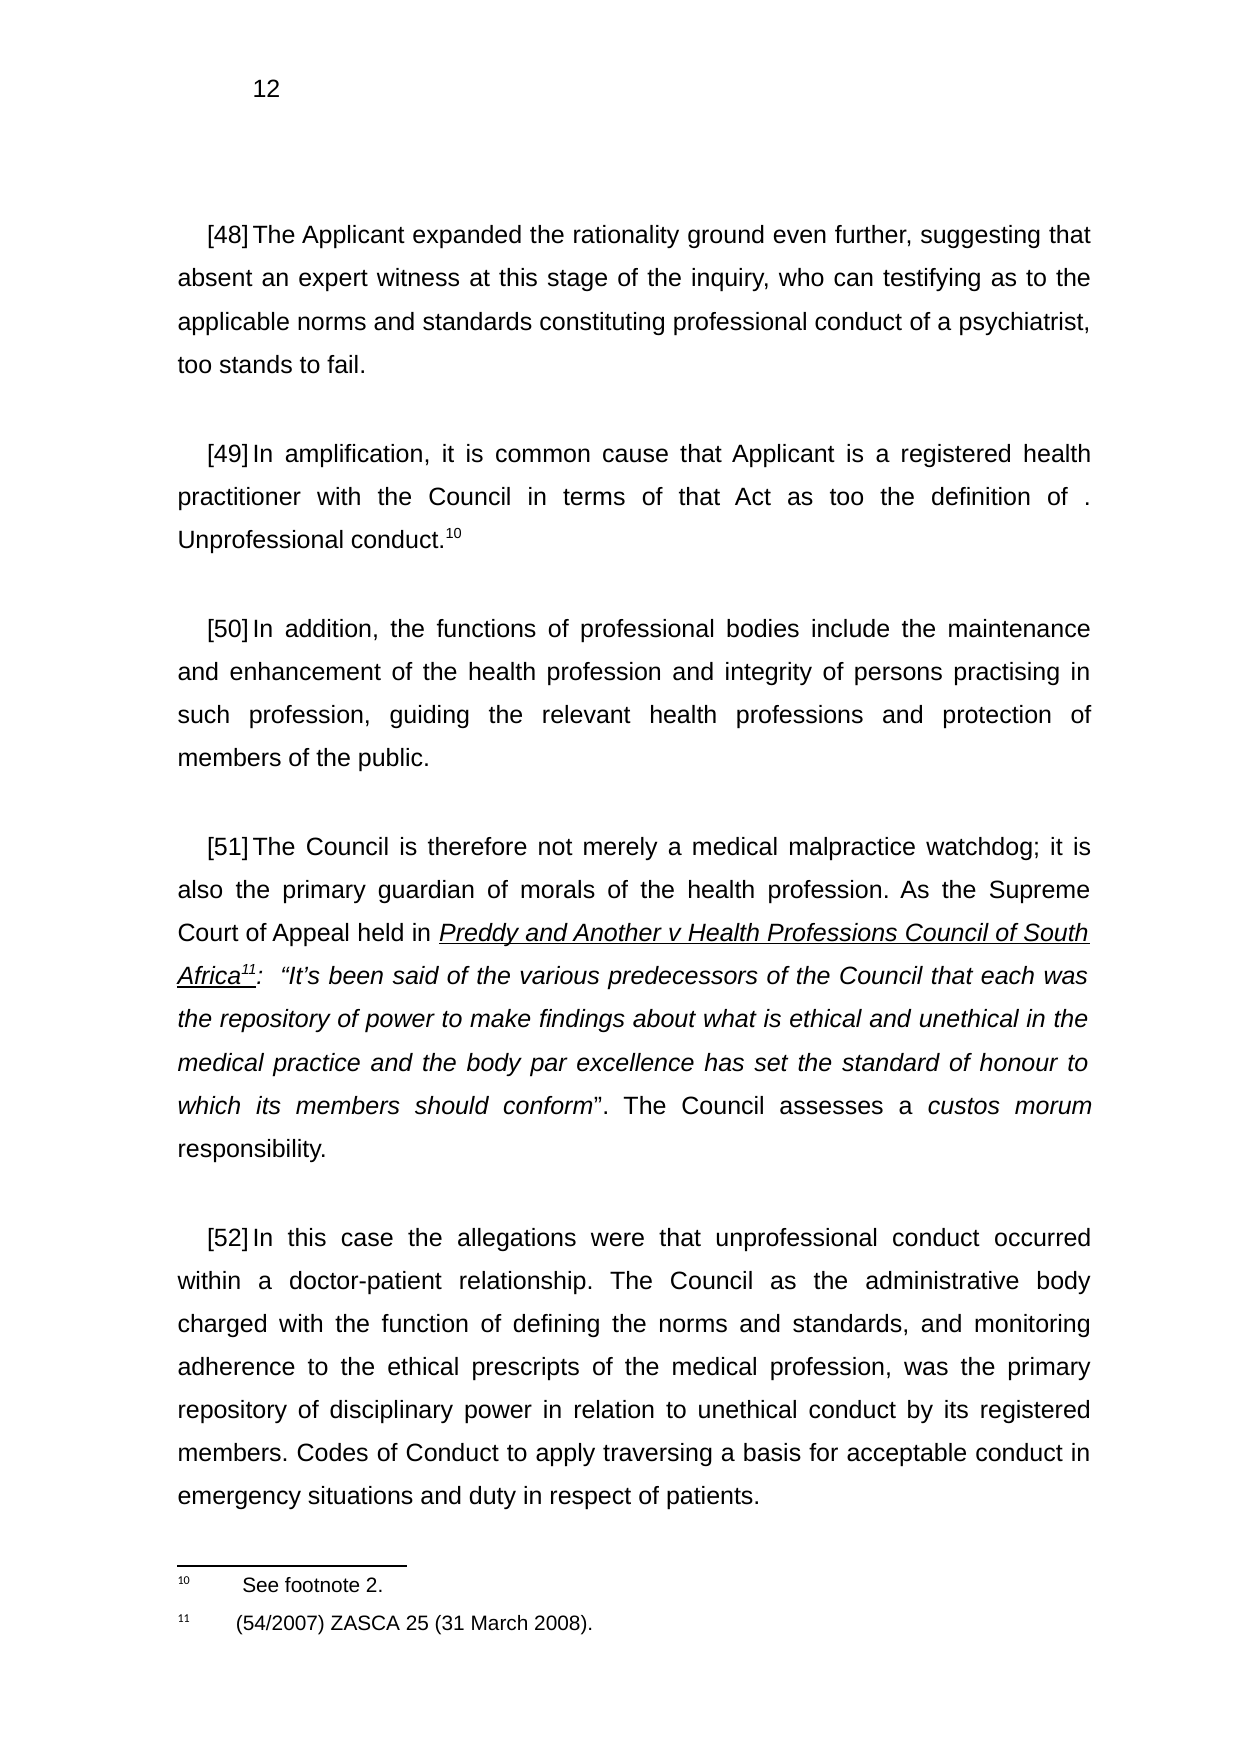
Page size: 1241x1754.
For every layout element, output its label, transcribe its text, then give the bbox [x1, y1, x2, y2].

list [51] The Council is therefore not merely a medical malpractice watchdog; it is also the primary guardian of morals of the health profession. As the Supreme Court of Appeal held in Preddy and Another v Health Professions Council of South Africa: “It’s been said of the various predecessors of the Council that each was the repository of power to make findings about what is ethical and unethical in the medical practice and the body par excellence has set the standard of honour to which its members should conform”. The Council assesses a custos morum responsibility. [177, 832, 1092, 1162]
list [48] The Applicant expanded the rationality ground even further, suggesting that absent an expert witness at this stage of the inquiry, who can testifying as to the applicable norms and standards constituting professional conduct of a psychiatrist, too stands to fail. [177, 220, 1092, 378]
list [49] In amplification, it is common cause that Applicant is a registered health practitioner with the Council in terms of that Act as too the definition of . Unprofessional conduct. [177, 438, 1092, 553]
list [50] In addition, the functions of professional bodies include the maintenance and enhancement of the health profession and integrity of persons practising in such profession, guiding the relevant health professions and protection of members of the public. [177, 614, 1092, 772]
list [52] In this case the allegations were that unprofessional conduct occurred within a doctor-patient relationship. The Council as the administrative body charged with the function of defining the norms and standards, and monitoring adherence to the ethical prescripts of the medical profession, was the primary repository of disciplinary power in relation to unethical conduct by its registered members. Codes of Conduct to apply traversing a basis for acceptable conduct in emergency situations and duty in respect of patients. [177, 1223, 1092, 1510]
